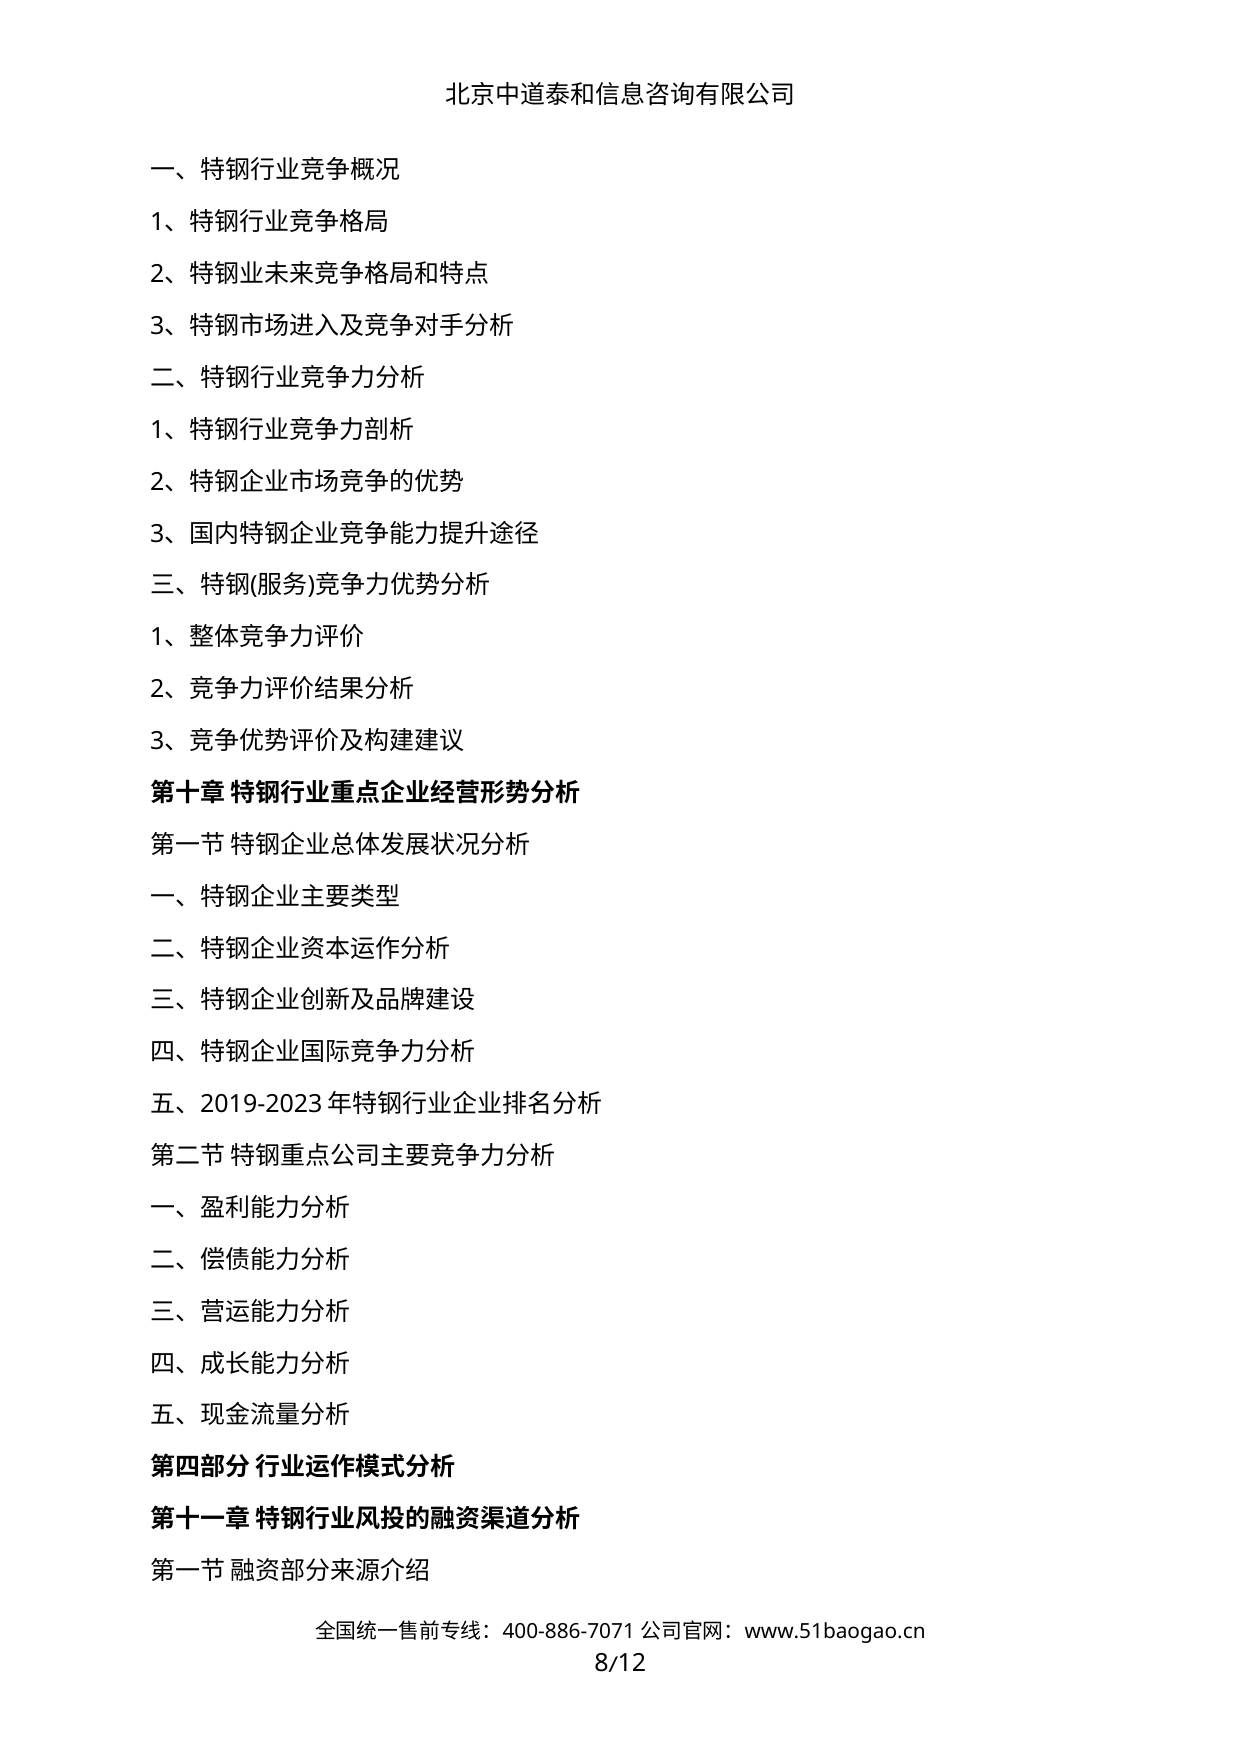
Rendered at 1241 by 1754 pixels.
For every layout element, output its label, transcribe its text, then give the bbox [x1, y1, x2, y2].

text 1、特钢行业竞争力剖析 [150, 409, 1090, 446]
text 二、特钢企业资本运作分析 [150, 928, 1090, 964]
text 一、特钢企业主要类型 [150, 876, 1090, 912]
text 第二节 特钢重点公司主要竞争力分析 [150, 1136, 1090, 1172]
text 一、特钢行业竞争概况 [150, 150, 1090, 186]
text 第十一章 特钢行业风投的融资渠道分析 [150, 1499, 1090, 1535]
text 五、2019-2023年特钢行业企业排名分析 [150, 1084, 1090, 1120]
text 3、竞争优势评价及构建建议 [150, 721, 1090, 757]
text 2、特钢业未来竞争格局和特点 [150, 254, 1090, 290]
text 三、特钢(服务)竞争力优势分析 [150, 565, 1090, 601]
text 四、成长能力分析 [150, 1343, 1090, 1379]
text 3、国内特钢企业竞争能力提升途径 [150, 513, 1090, 549]
text 2、竞争力评价结果分析 [150, 669, 1090, 705]
text 1、整体竞争力评价 [150, 617, 1090, 653]
text 1、特钢行业竞争格局 [150, 202, 1090, 238]
text 二、偿债能力分析 [150, 1239, 1090, 1276]
text 3、特钢市场进入及竞争对手分析 [150, 306, 1090, 342]
text 第四部分 行业运作模式分析 [150, 1447, 1090, 1483]
text 三、营运能力分析 [150, 1291, 1090, 1327]
text 第十章 特钢行业重点企业经营形势分析 [150, 772, 1090, 809]
text 第一节 特钢企业总体发展状况分析 [150, 824, 1090, 861]
text 二、特钢行业竞争力分析 [150, 357, 1090, 394]
text 第一节 融资部分来源介绍 [150, 1551, 1090, 1587]
text 四、特钢企业国际竞争力分析 [150, 1032, 1090, 1068]
text 一、盈利能力分析 [150, 1187, 1090, 1224]
text 2、特钢企业市场竞争的优势 [150, 461, 1090, 497]
text 三、特钢企业创新及品牌建设 [150, 980, 1090, 1016]
text 五、现金流量分析 [150, 1395, 1090, 1431]
